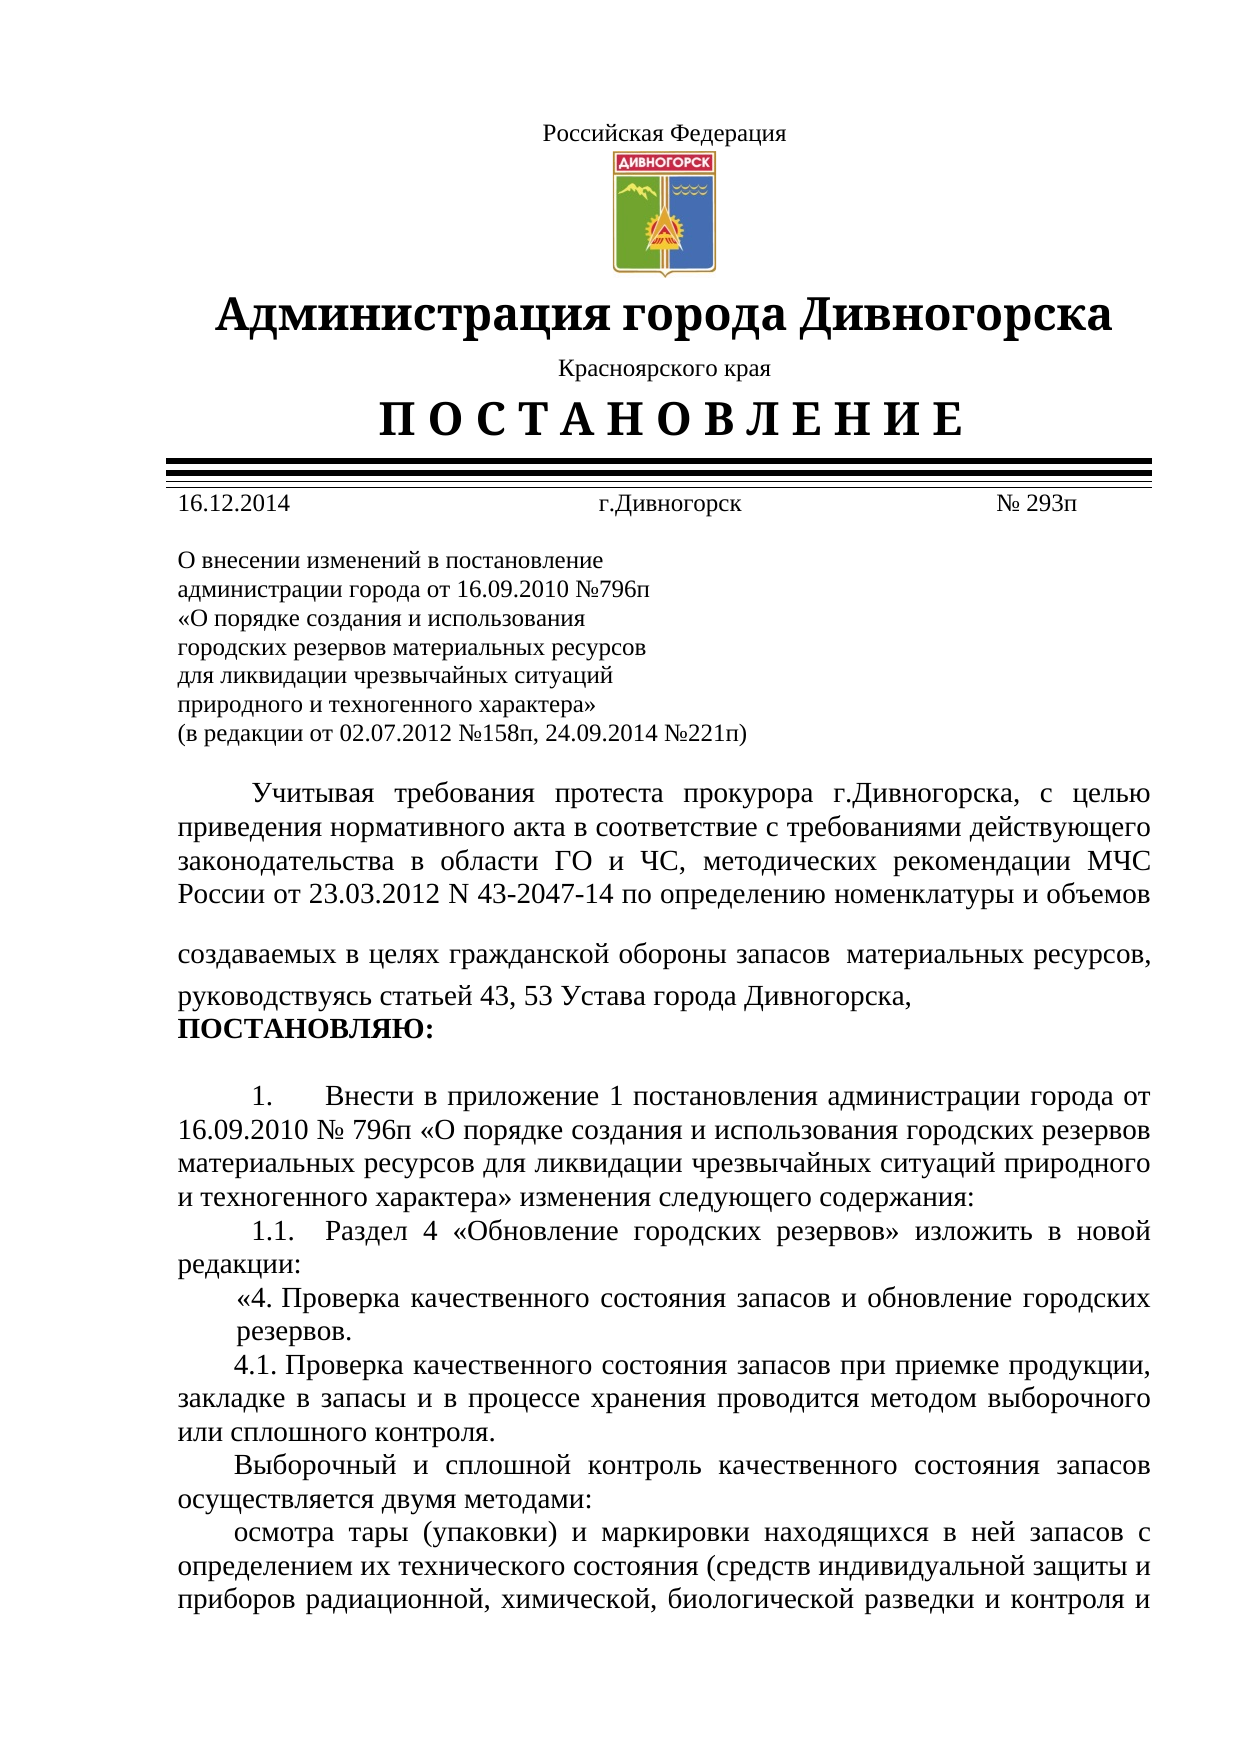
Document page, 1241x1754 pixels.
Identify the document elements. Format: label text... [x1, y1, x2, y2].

text администрации города от 16.09.2010 №796п [177, 574, 1152, 603]
text (в редакции от 02.07.2012 №158п, 24.09.2014 №221п) [177, 718, 1152, 747]
text Красноярского края [177, 353, 1152, 382]
text Российская Федерация [177, 118, 1152, 147]
table_header [645, 476, 1152, 481]
table_cell [645, 482, 1152, 487]
text «О порядке создания и использования [177, 603, 1152, 632]
text 4.1. Проверка качественного состояния запасов при приемке продукции, закладке в запасы и в процессе хранения проводится методом выборочного или сплошного контроля. [177, 1347, 1152, 1447]
text Учитывая требования протеста прокурора г.Дивногорска, с целью приведения нормативного акта в соответствие с требованиями действующего законодательства в области ГО и ЧС, методических рекомендации МЧС России от 23.03.2012 N 43-2047-14 по определению номенклатуры и объемов создаваемых в целях гражданской обороны запасов материальных ресурсов, руководствуясь статьей 43, 53 Устава города Дивногорска, [177, 776, 1152, 1011]
table_header [645, 464, 1152, 470]
text Выборочный и сплошной контроль качественного состояния запасов осуществляется двумя методами: [177, 1447, 1152, 1514]
subtitle П О С Т А Н О В Л Е Н И Е [177, 386, 1152, 448]
table_header [166, 464, 644, 470]
table_cell [166, 482, 644, 487]
text «4. Проверка качественного состояния запасов и обновление городских резервов. [236, 1280, 1152, 1347]
list Раздел 4 «Обновление городских резервов» изложить в новой редакции: [177, 1213, 1152, 1280]
text ПОСТАНОВЛЯЮ: [177, 1011, 1152, 1045]
text 16.12.2014 г.Дивногорск № 293п [177, 488, 1152, 517]
table_header [166, 476, 644, 481]
text городских резервов материальных ресурсов [177, 632, 1152, 661]
subtitle Администрация города Дивногорска [177, 281, 1152, 344]
picture [612, 151, 717, 278]
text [177, 1514, 1152, 1615]
text О внесении изменений в постановление [177, 546, 1152, 574]
text для ликвидации чрезвычайных ситуаций [177, 661, 1152, 689]
list Внести в приложение 1 постановления администрации города от 16.09.2010 № 796п «О порядке создания и использования городских резервов материальных ресурсов для ликвидации чрезвычайных ситуаций природного и техногенного характера» изменения следующего содержания: [177, 1078, 1152, 1213]
text природного и техногенного характера» [177, 689, 1152, 718]
